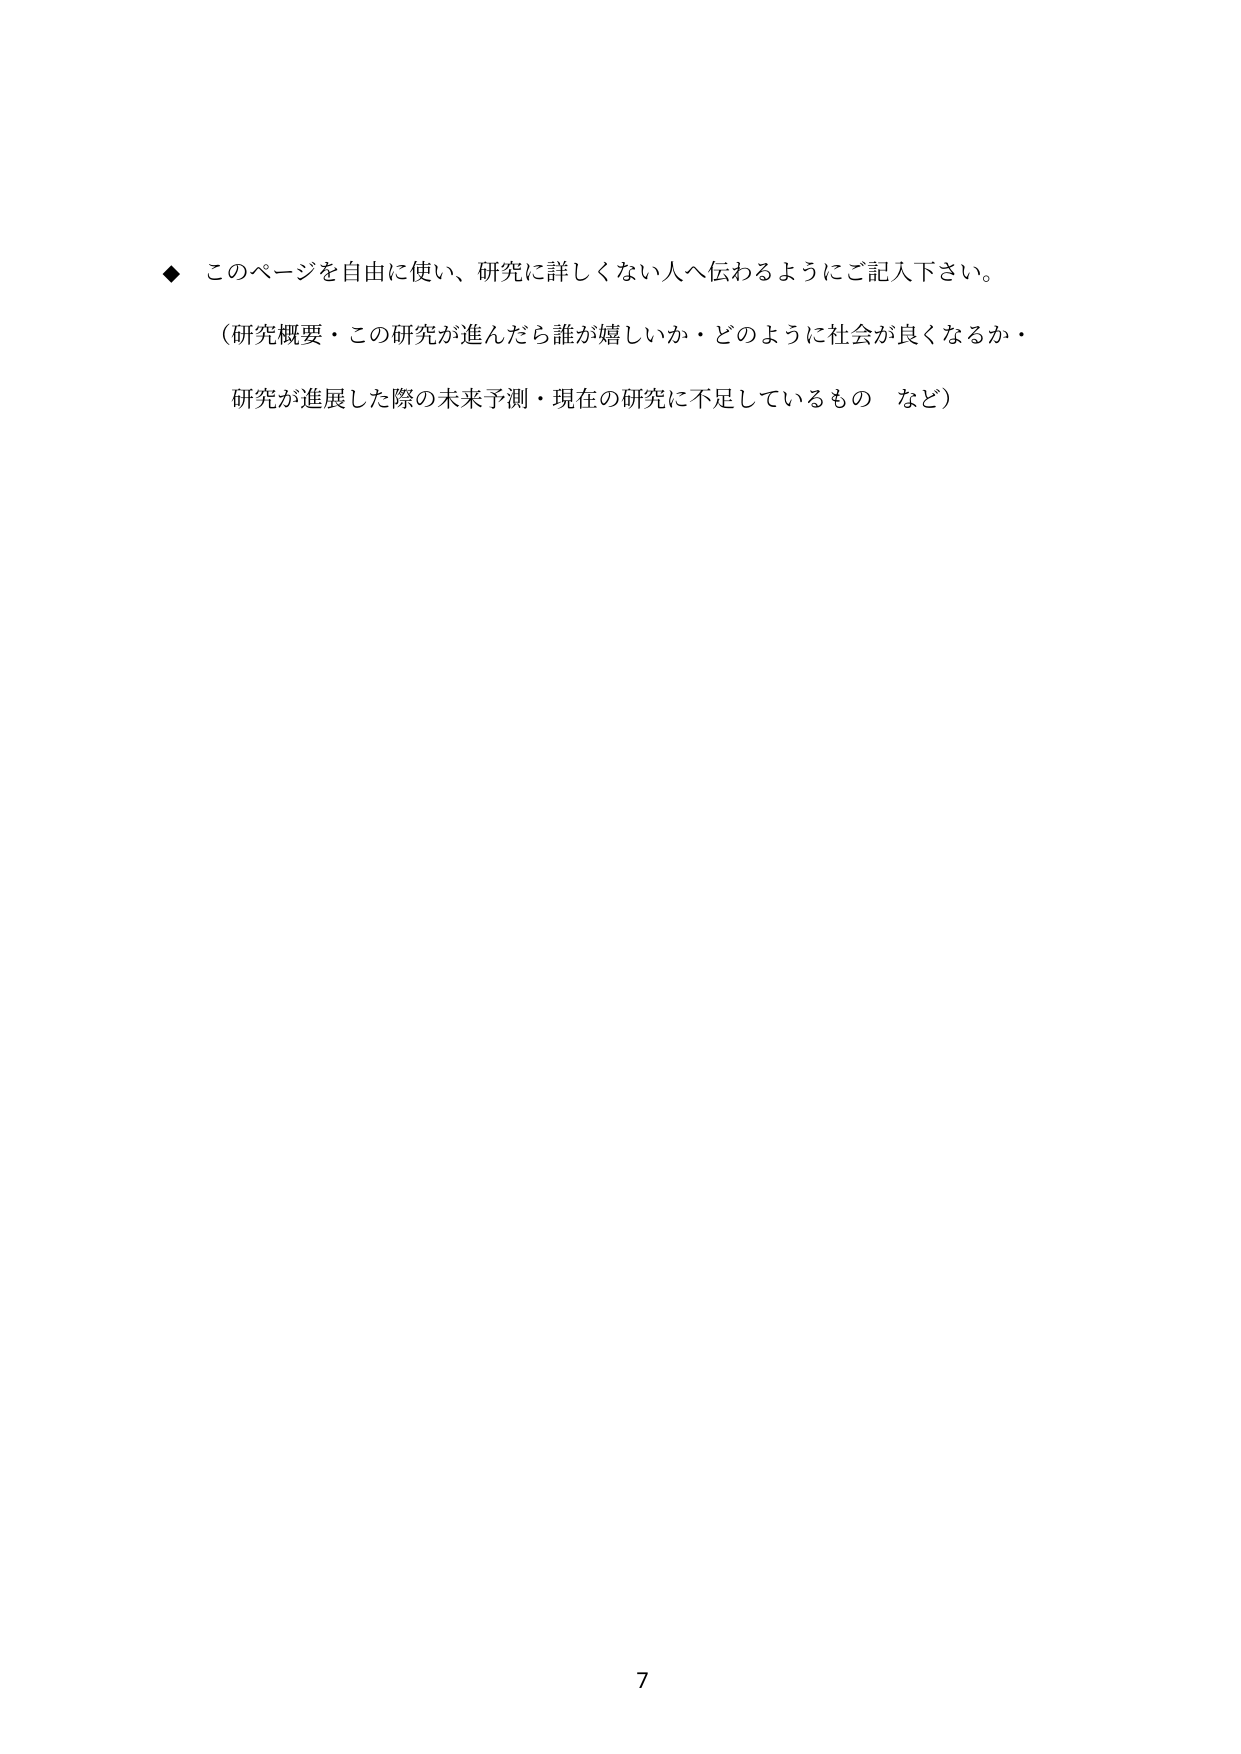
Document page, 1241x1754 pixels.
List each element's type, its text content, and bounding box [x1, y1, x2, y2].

text 研究が進展した際の未来予測・現在の研究に不足しているもの など） [162, 365, 1122, 429]
text （研究概要・この研究が進んだら誰が嬉しいか・どのように社会が良くなるか・ [162, 302, 1122, 365]
text ◆ このページを自由に使い、研究に詳しくない人へ伝わるようにご記入下さい。 [162, 239, 1122, 302]
